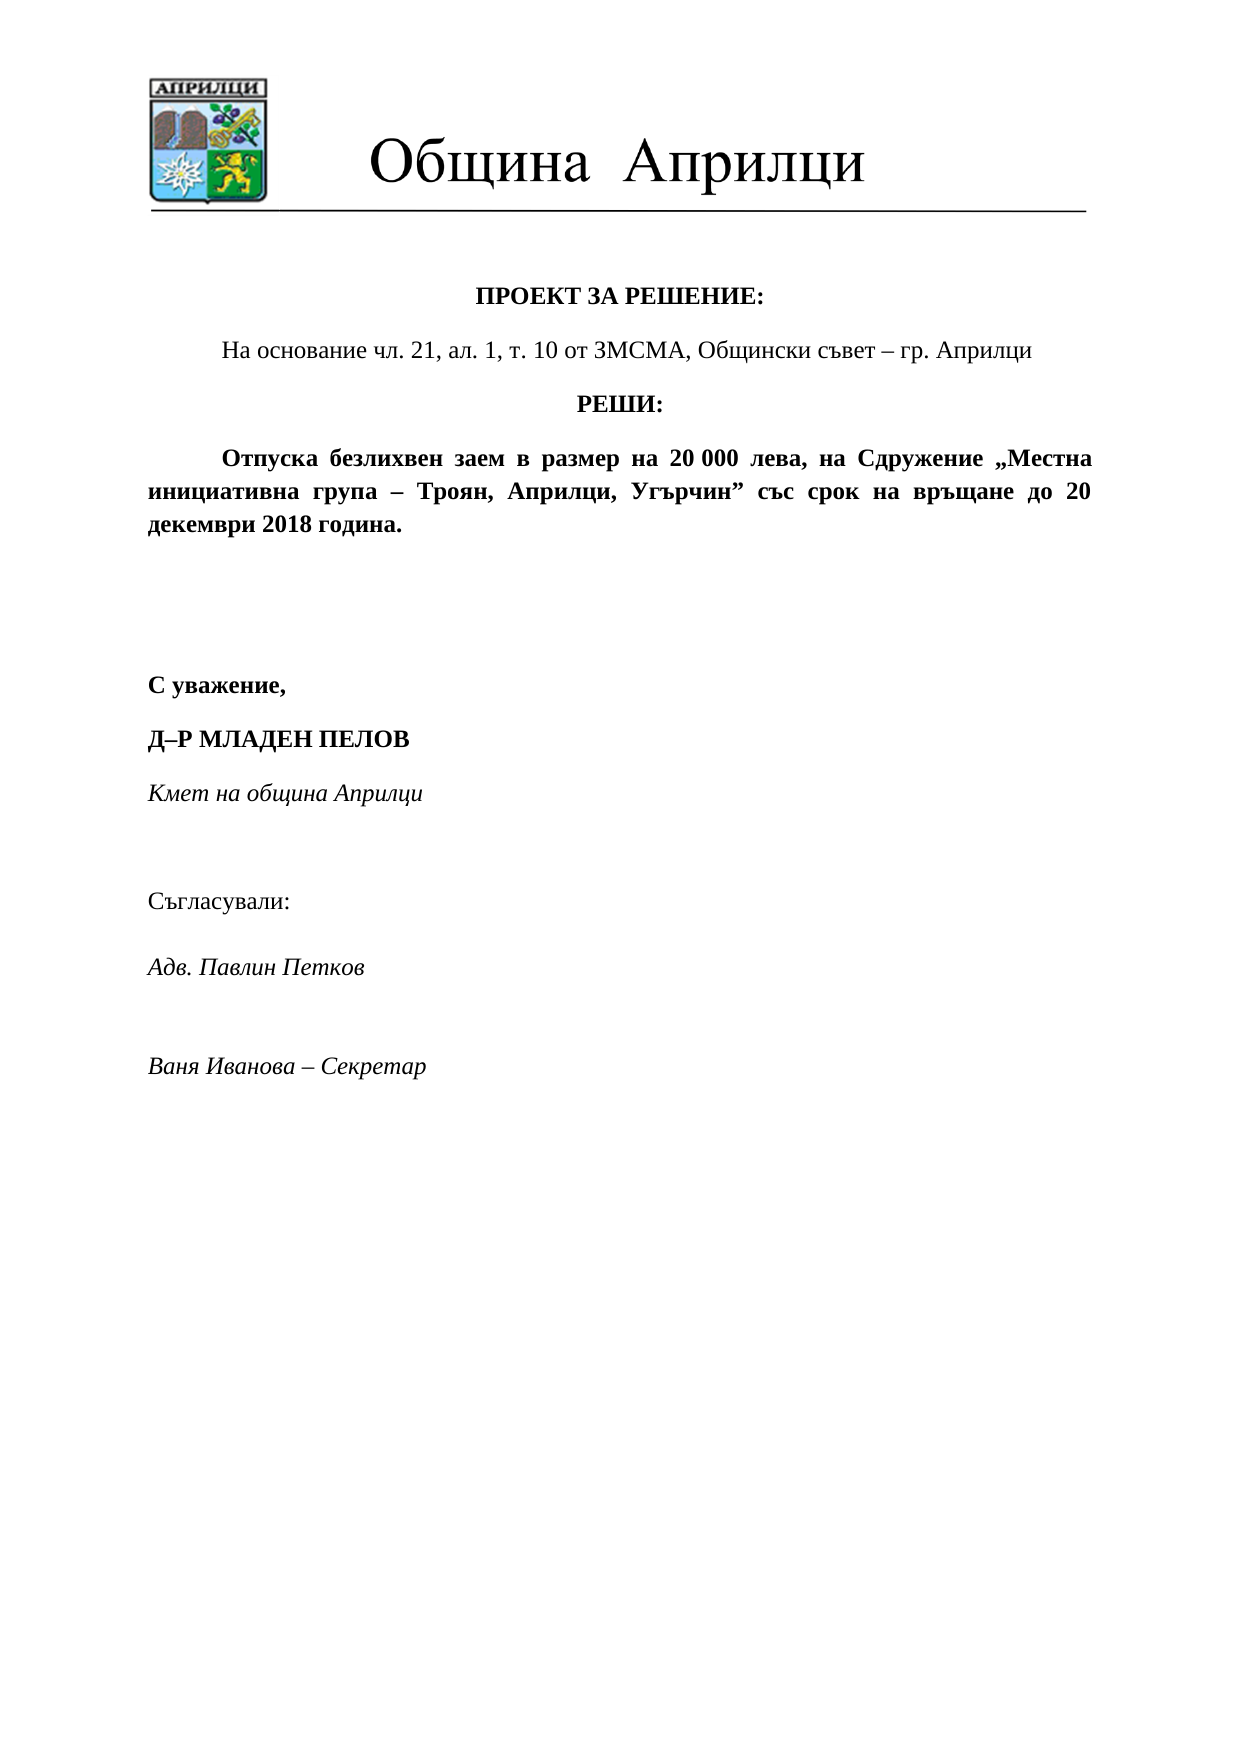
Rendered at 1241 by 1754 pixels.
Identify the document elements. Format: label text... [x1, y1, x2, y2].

text Ваня Иванова – Секретар [148, 1051, 1093, 1079]
text Отпуска безлихвен заем в размер на 20 000 лева, на Сдружение „Местна инициативна група – Троян, Априлци, Угърчин” със срок на връщане до 20 декември 2018 година. [148, 443, 1093, 537]
text ПРОЕКТ ЗА РЕШЕНИЕ: [148, 281, 1093, 310]
text РЕШИ: [148, 389, 1093, 418]
picture [147, 73, 1093, 216]
text Д–Р МЛАДЕН ПЕЛОВ [148, 724, 1093, 753]
text На основание чл. 21, ал. 1, т. 10 от ЗМСМА, Общински съвет – гр. Априлци [148, 335, 1093, 364]
text Адв. Павлин Петков [148, 952, 1093, 981]
text Кмет на община Априлци [148, 778, 1093, 807]
text С уважение, [148, 670, 1093, 699]
text Съгласували: [148, 886, 1093, 914]
